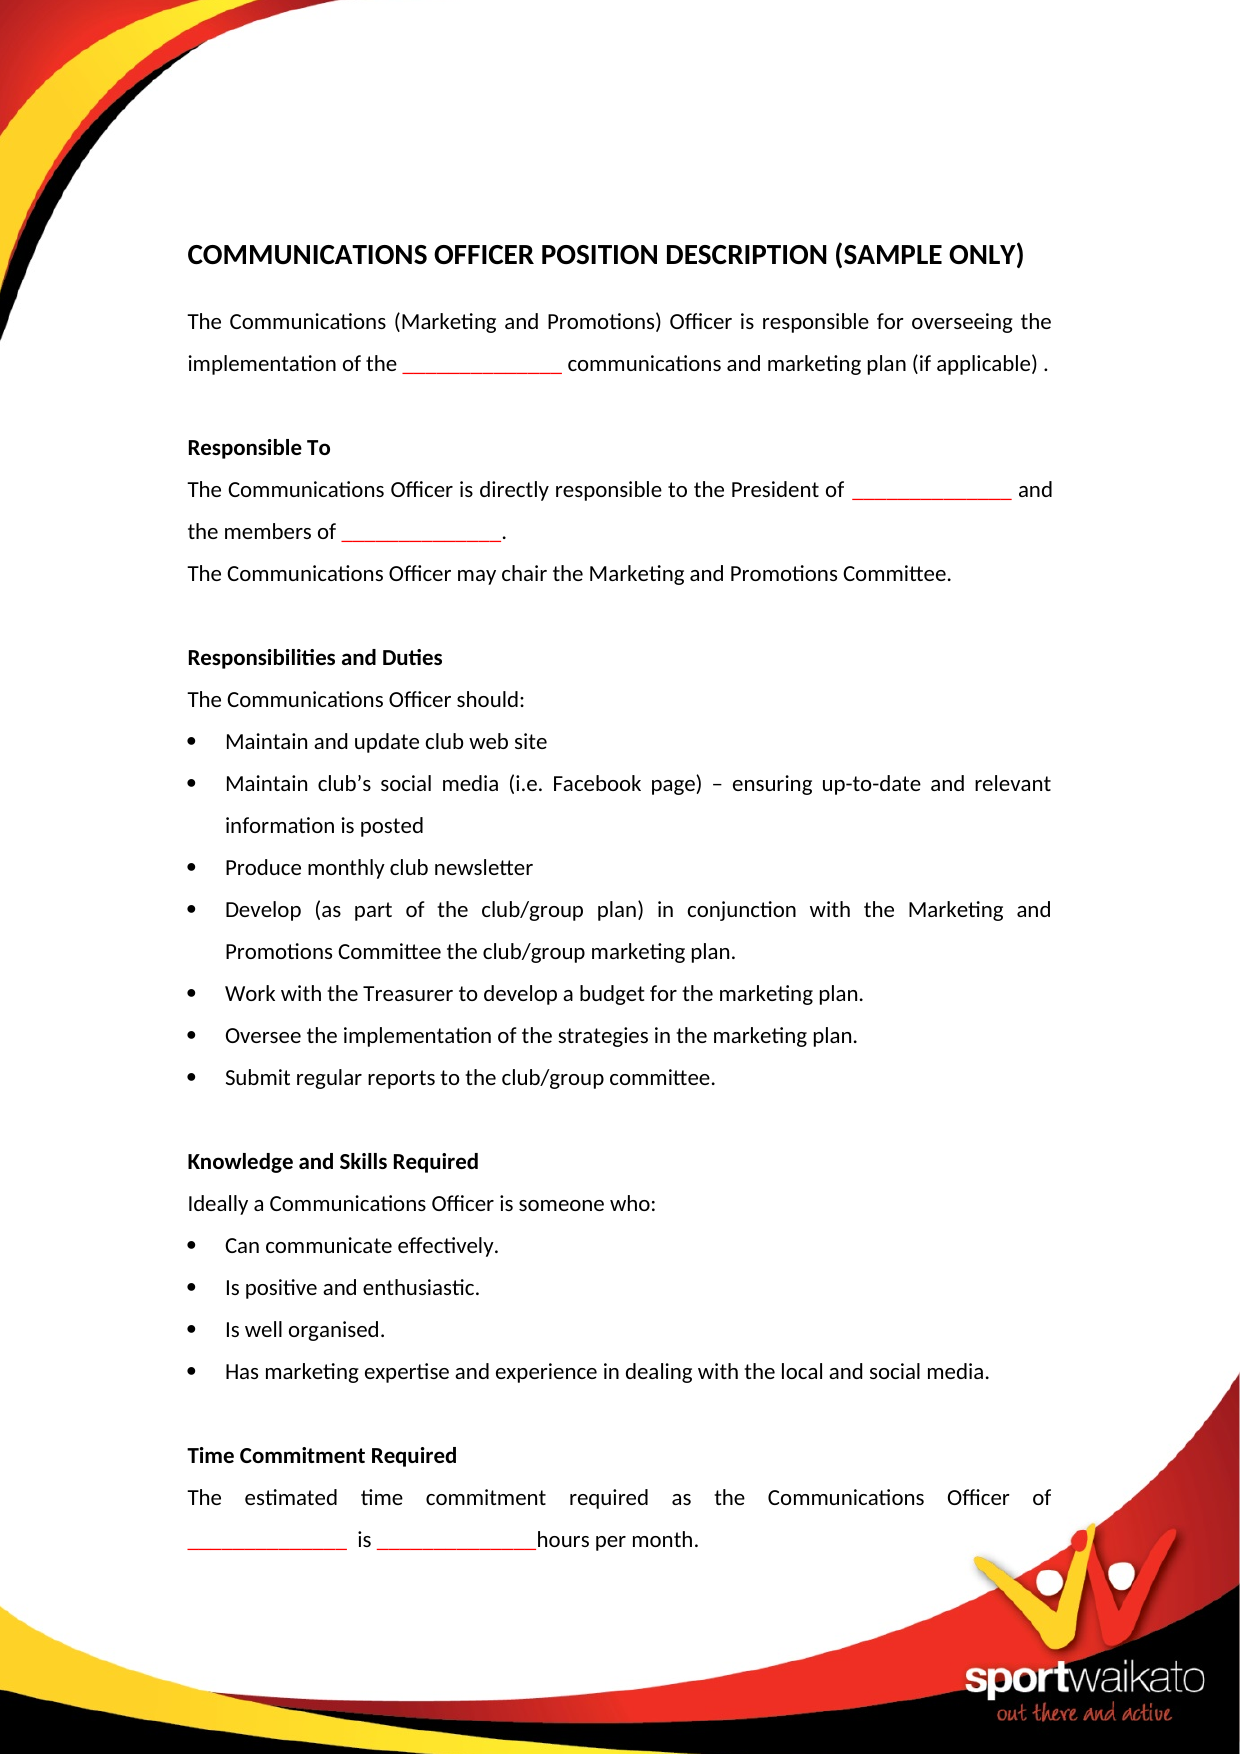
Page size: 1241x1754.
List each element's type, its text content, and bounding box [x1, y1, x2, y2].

list Work with the Treasurer to develop a budget for the marketing plan. [187, 979, 1053, 1007]
list Maintain club’s social media (i.e. Facebook page) – ensuring up-to-date and relevant information is posted [187, 769, 1053, 839]
list Submit regular reports to the club/group committee. [187, 1063, 1053, 1091]
list Is positive and enthusiastic. [187, 1273, 1053, 1301]
list Oversee the implementation of the strategies in the marketing plan. [187, 1021, 1053, 1049]
picture [0, 0, 1240, 1754]
list Maintain and update club web site [187, 727, 1053, 755]
list Has marketing expertise and experience in dealing with the local and social media. [187, 1357, 1053, 1385]
list Produce monthly club newsletter [187, 853, 1053, 881]
text COMMUNICATIONS OFFICER POSITION DESCRIPTION (SAMPLE ONLY) [187, 236, 1053, 272]
subtitle Responsible To [187, 433, 1053, 461]
text Time Commitment Required [187, 1441, 1053, 1469]
subtitle Knowledge and Skills Required [187, 1147, 1053, 1175]
text The Communications Officer is directly responsible to the President of ______________ and the members of ______________. [187, 475, 1053, 545]
list Can communicate effectively. [187, 1231, 1053, 1259]
list Is well organised. [187, 1315, 1053, 1343]
subtitle Responsibilities and Duties [187, 643, 1053, 671]
text The Communications Officer may chair the Marketing and Promotions Committee. [187, 559, 1053, 587]
text The estimated time commitment required as the Communications Officer of ______________ is ______________hours per month. [187, 1483, 1053, 1553]
text The Communications Officer should: [187, 685, 1053, 713]
text Ideally a Communications Officer is someone who: [187, 1189, 1053, 1217]
list Develop (as part of the club/group plan) in conjunction with the Marketing and Promotions Committee the club/group marketing plan. [187, 895, 1053, 965]
text The Communications (Marketing and Promotions) Officer is responsible for overseeing the implementation of the ______________ communications and marketing plan (if applicable) . [187, 307, 1053, 377]
